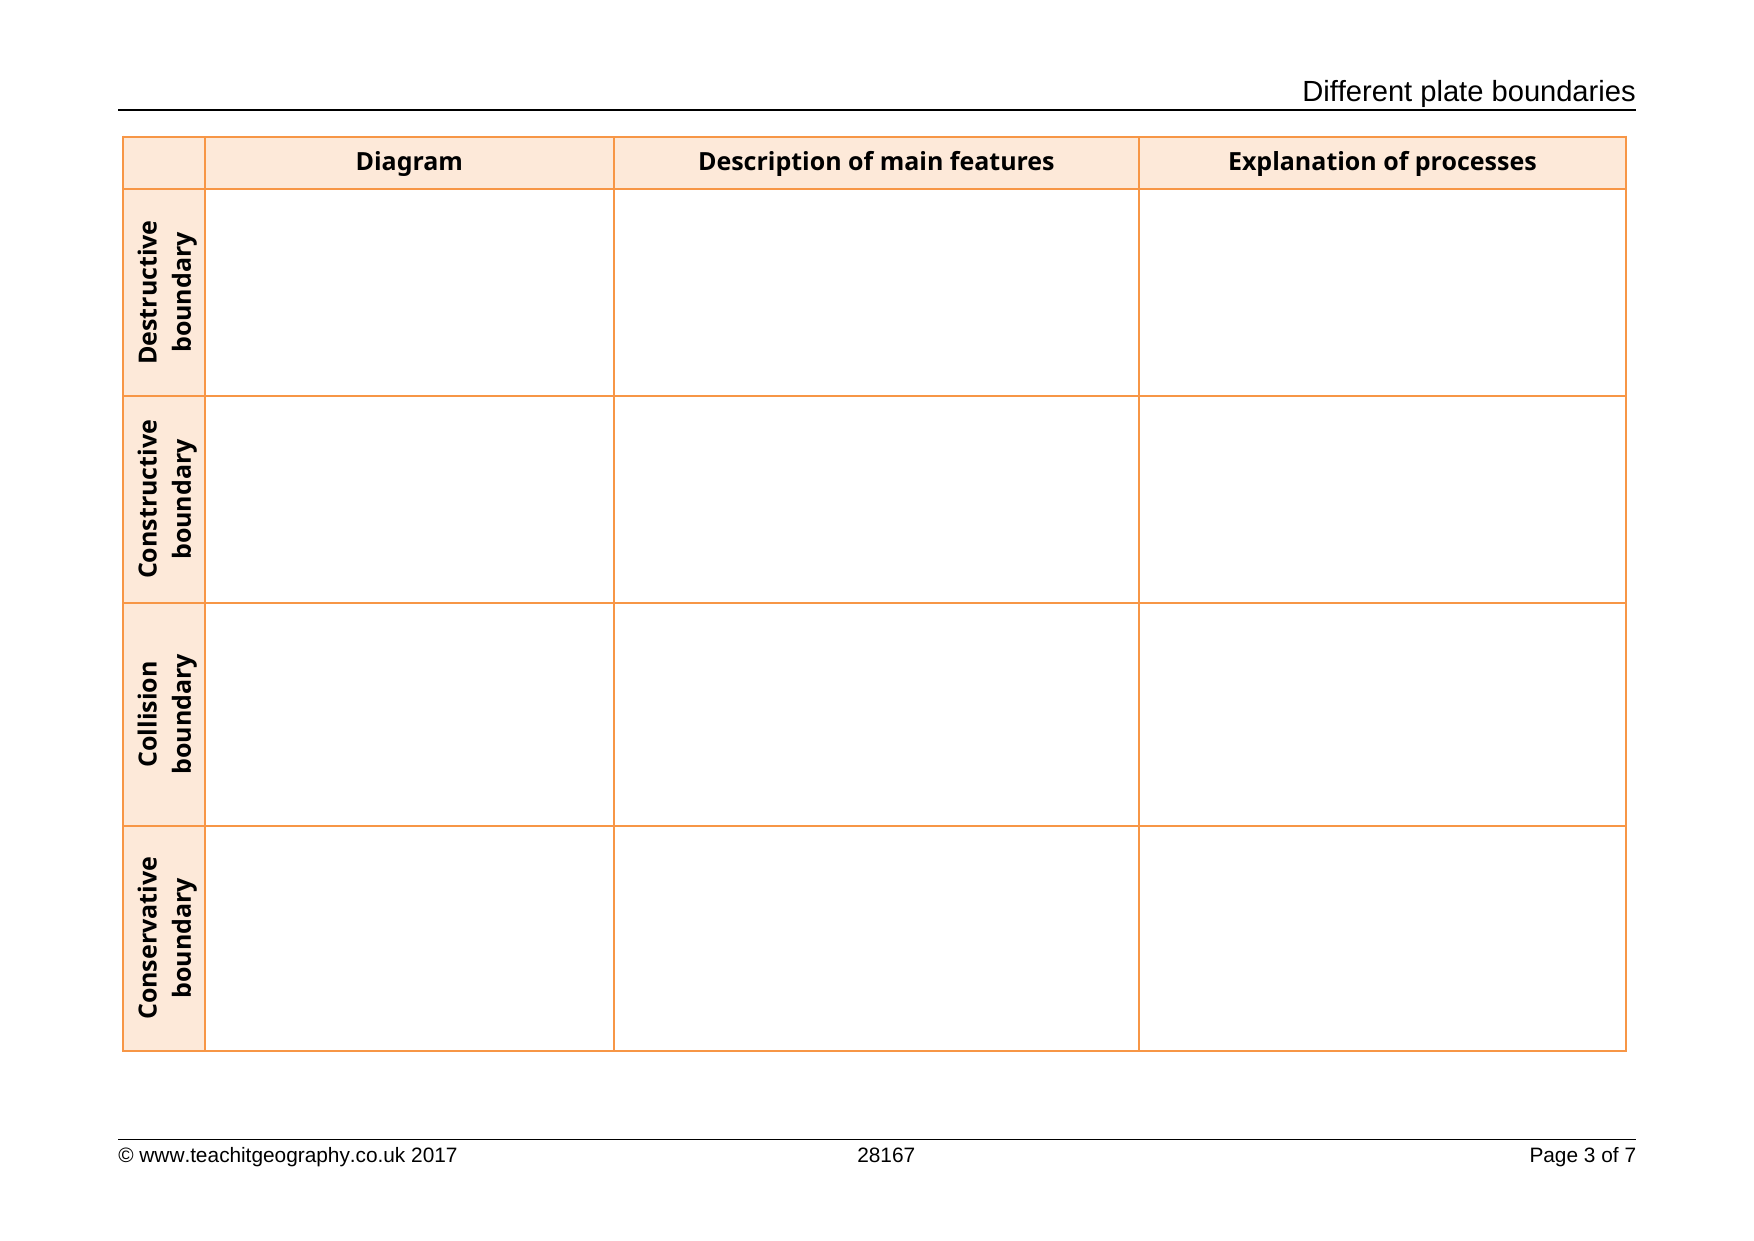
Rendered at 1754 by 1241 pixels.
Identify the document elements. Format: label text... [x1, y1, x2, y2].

table_cell Collision boundary [124, 604, 204, 825]
table_cell [1140, 190, 1625, 395]
table_cell Conservative boundary [124, 827, 204, 1050]
table_cell [1140, 827, 1625, 1050]
table_cell [615, 604, 1138, 825]
table_header Description of main features [615, 138, 1138, 188]
table_cell [206, 190, 613, 395]
table_cell [206, 604, 613, 825]
table_cell [1140, 604, 1625, 825]
table_header Explanation of processes [1140, 138, 1625, 188]
table_cell [206, 397, 613, 602]
table_header [124, 138, 204, 188]
table_cell [615, 397, 1138, 602]
table_cell Constructive boundary [124, 397, 204, 602]
table_cell [615, 827, 1138, 1050]
table_cell Destructive boundary [124, 190, 204, 395]
table_cell [1140, 397, 1625, 602]
table_cell [206, 827, 613, 1050]
table_cell [615, 190, 1138, 395]
table_header Diagram [206, 138, 613, 188]
